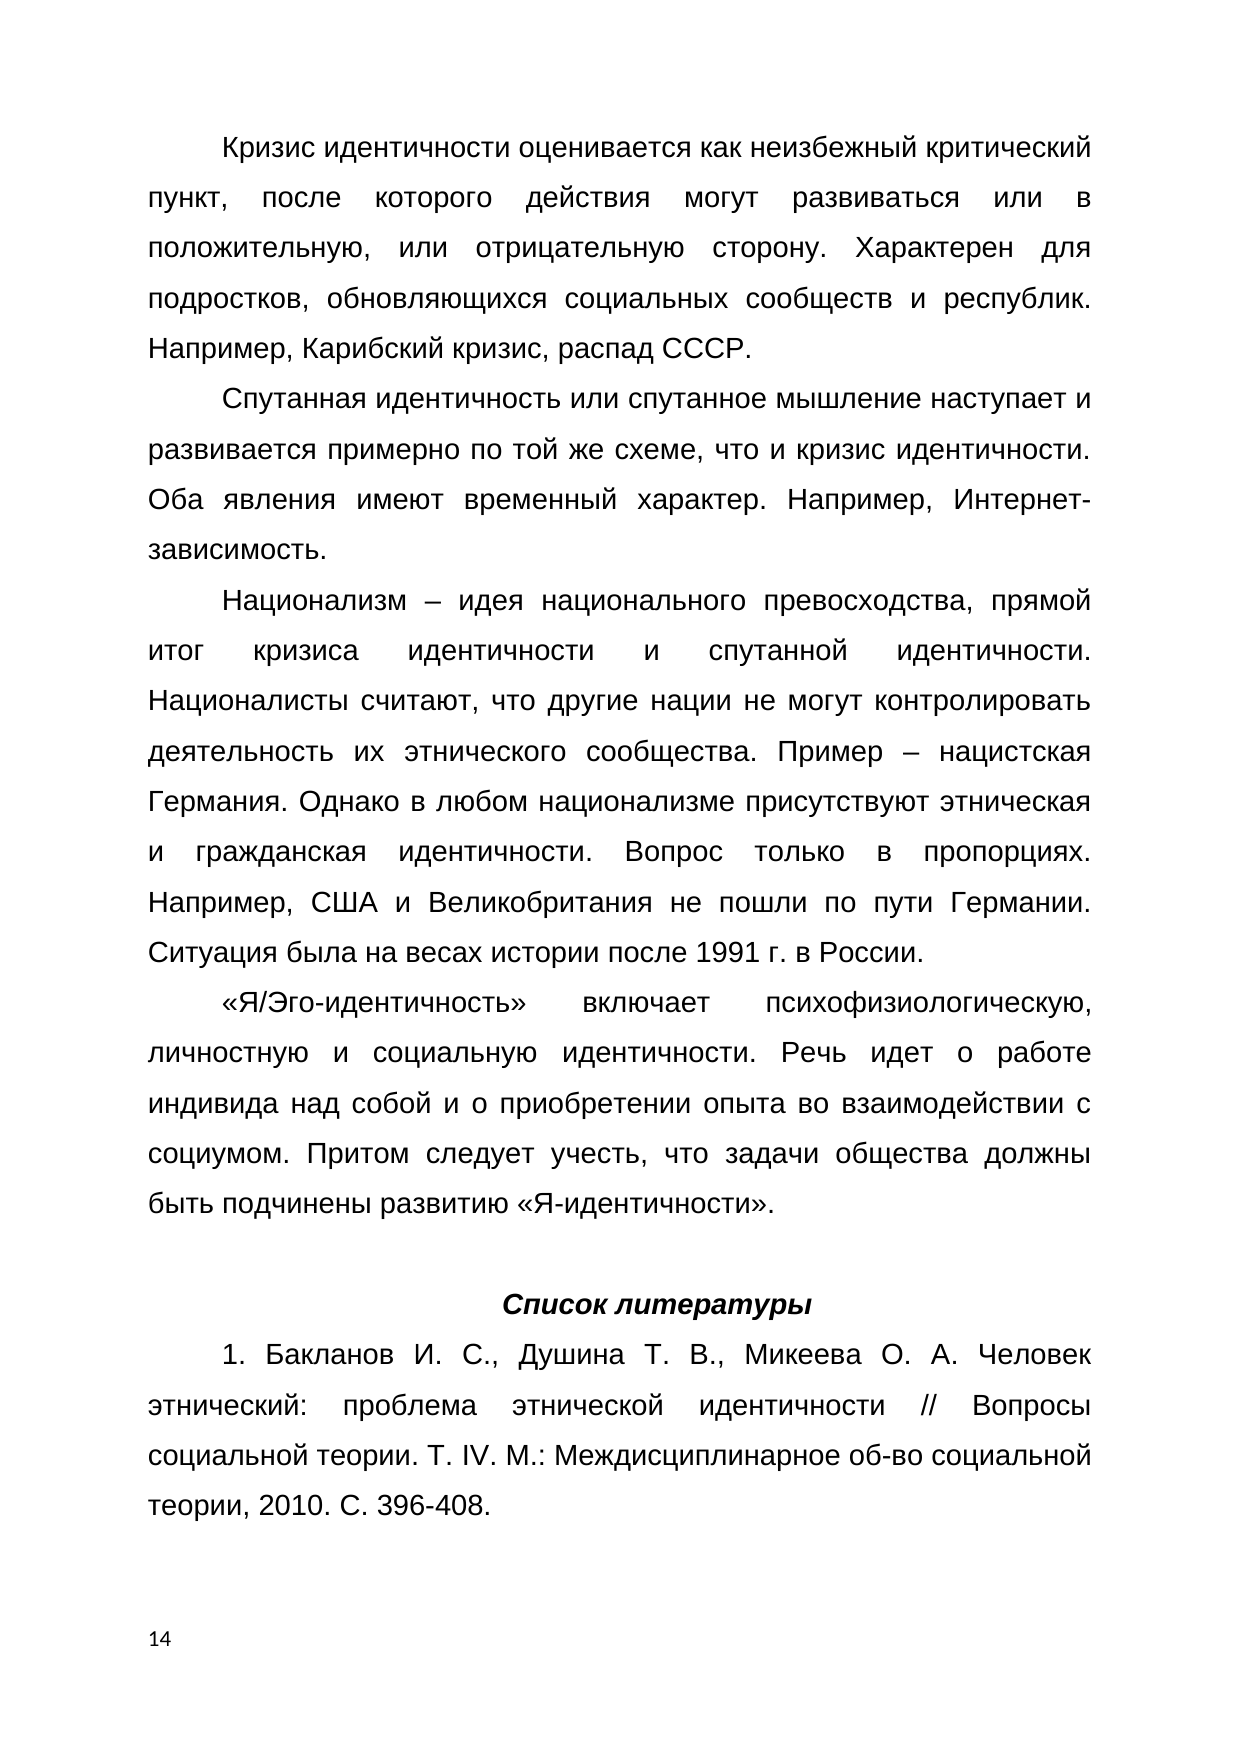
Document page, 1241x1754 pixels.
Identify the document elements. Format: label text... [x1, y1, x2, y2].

text 1. Бакланов И. С., Душина Т. В., Микеева О. А. Человек этнический: проблема этнической идентичности // Вопросы социальной теории. Т. IV. М.: Междисциплинарное об-во социальной теории, 2010. С. 396-408. [148, 1337, 1092, 1522]
text Спутанная идентичность или спутанное мышление наступает и развивается примерно по той же схеме, что и кризис идентичности. Оба явления имеют временный характер. Например, Интернет-зависимость. [148, 381, 1092, 566]
text «Я/Эго-идентичность» включает психофизиологическую, личностную и социальную идентичности. Речь идет о работе индивида над собой и о приобретении опыта во взаимодействии с социумом. Притом следует учесть, что задачи общества должны быть подчинены развитию «Я-идентичности». [148, 985, 1092, 1220]
text Национализм – идея национального превосходства, прямой итог кризиса идентичности и спутанной идентичности. Националисты считают, что другие нации не могут контролировать деятельность их этнического сообщества. Пример – нацистская Германия. Однако в любом национализме присутствуют этническая и гражданская идентичности. Вопрос только в пропорциях. Например, США и Великобритания не пошли по пути Германии. Ситуация была на весах истории после 1991 г. в России. [148, 583, 1092, 968]
text Кризис идентичности оценивается как неизбежный критический пункт, после которого действия могут развиваться или в положительную, или отрицательную сторону. Характерен для подростков, обновляющихся социальных сообществ и республик. Например, Карибский кризис, распад СССР. [148, 130, 1092, 365]
text Список литературы [148, 1287, 1092, 1321]
